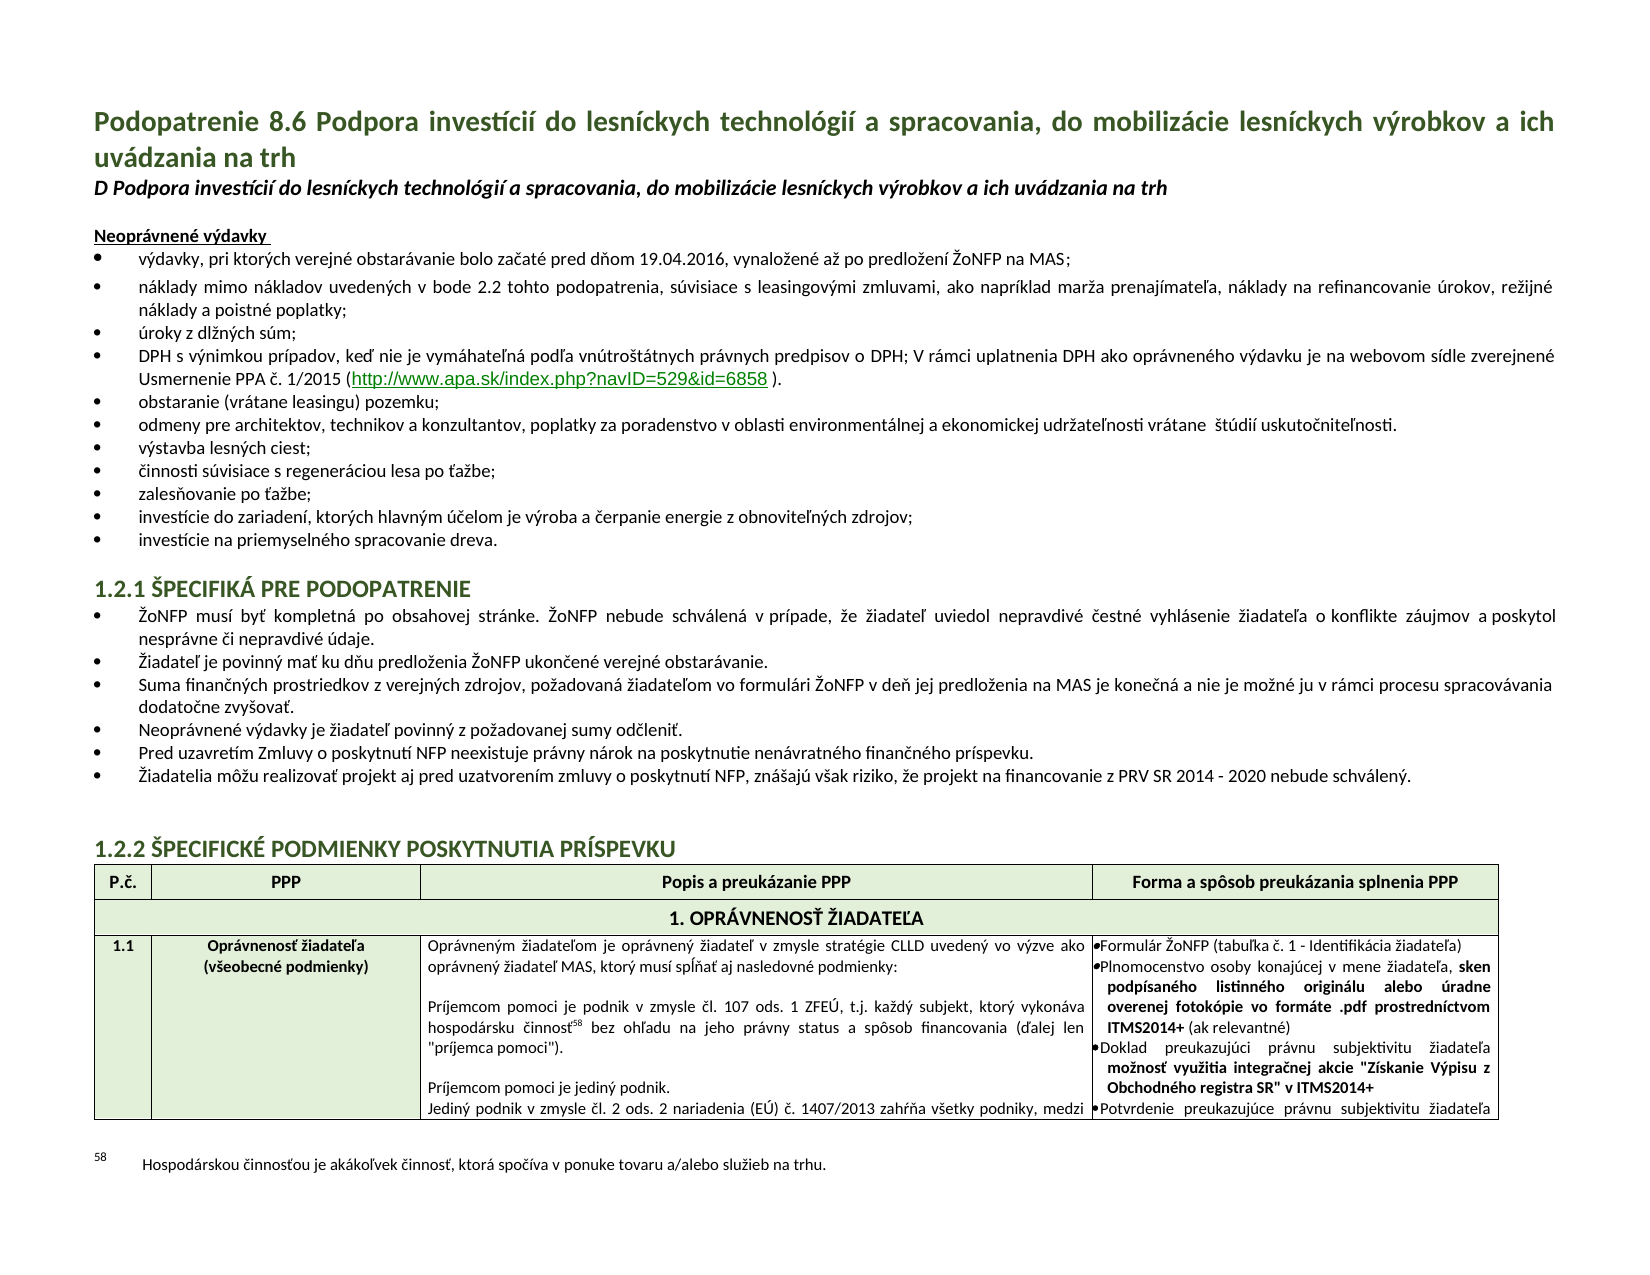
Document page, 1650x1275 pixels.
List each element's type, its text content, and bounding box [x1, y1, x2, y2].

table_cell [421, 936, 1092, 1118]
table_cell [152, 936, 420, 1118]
text 1.2.1 ŠPECIFIKÁ PRE PODOPATRENIE [94, 573, 1556, 604]
list obstaranie (vrátane leasingu) pozemku; [94, 390, 1556, 413]
list Žiadateľ je povinný mať ku dňu predloženia ŽoNFP ukončené verejné obstarávanie. [94, 650, 1556, 673]
list investície do zariadení, ktorých hlavným účelom je výroba a čerpanie energie z obnoviteľných zdrojov; [94, 505, 1556, 528]
list výdavky, pri ktorých verejné obstarávanie bolo začaté pred dňom 19.04.2016, vynaložené až po predložení ŽoNFP na MAS; [94, 247, 1556, 270]
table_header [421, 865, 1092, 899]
list odmeny pre architektov, technikov a konzultantov, poplatky za poradenstvo v oblasti environmentálnej a ekonomickej udržateľnosti vrátane štúdií uskutočniteľnosti. [94, 413, 1556, 436]
list Žiadatelia môžu realizovať projekt aj pred uzatvorením zmluvy o poskytnutí NFP, znášajú však riziko, že projekt na financovanie z PRV SR 2014 - 2020 nebude schválený. [94, 764, 1556, 787]
text Podopatrenie 8.6 Podpora investícií do lesníckych technológií a spracovania, do mobilizácie lesníckych výrobkov a ich uvádzania na trh [94, 103, 1556, 174]
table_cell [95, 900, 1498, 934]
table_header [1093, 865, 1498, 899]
list úroky z dlžných súm; [94, 321, 1556, 344]
list Pred uzavretím Zmluvy o poskytnutí NFP neexistuje právny nárok na poskytnutie nenávratného finančného príspevku. [94, 742, 1556, 764]
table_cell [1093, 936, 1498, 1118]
list investície na priemyselného spracovanie dreva. [94, 528, 1556, 551]
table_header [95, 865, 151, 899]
text 1.2.2 Špecifické podmienky poskytnutia príspevku [94, 833, 1556, 864]
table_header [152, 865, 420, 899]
list DPH s výnimkou prípadov, keď nie je vymáhateľná podľa vnútroštátnych právnych predpisov o DPH; V rámci uplatnenia DPH ako oprávneného výdavku je na webovom sídle zverejnené Usmernenie PPA č. 1/2015 (http://www.apa.sk/index.php?navID=529&id=6858 ). [94, 344, 1556, 390]
list činnosti súvisiace s regeneráciou lesa po ťažbe; [94, 459, 1556, 482]
list náklady mimo nákladov uvedených v bode 2.2 tohto podopatrenia, súvisiace s leasingovými zmluvami, ako napríklad marža prenajímateľa, náklady na refinancovanie úrokov, režijné náklady a poistné poplatky; [94, 276, 1556, 321]
text D Podpora investícií do lesníckych technológií a spracovania, do mobilizácie lesníckych výrobkov a ich uvádzania na trh [94, 174, 1556, 201]
list výstavba lesných ciest; [94, 436, 1556, 459]
list Suma finančných prostriedkov z verejných zdrojov, požadovaná žiadateľom vo formulári ŽoNFP v deň jej predloženia na MAS je konečná a nie je možné ju v rámci procesu spracovávania dodatočne zvyšovať. [94, 673, 1556, 719]
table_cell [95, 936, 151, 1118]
list zalesňovanie po ťažbe; [94, 482, 1556, 505]
text Neoprávnené výdavky [94, 224, 1556, 247]
list Neoprávnené výdavky je žiadateľ povinný z požadovanej sumy odčleniť. [94, 719, 1556, 742]
list ŽoNFP musí byť kompletná po obsahovej stránke. ŽoNFP nebude schválená v prípade, že žiadateľ uviedol nepravdivé čestné vyhlásenie žiadateľa o konflikte záujmov a poskytol nesprávne či nepravdivé údaje. [94, 604, 1556, 650]
